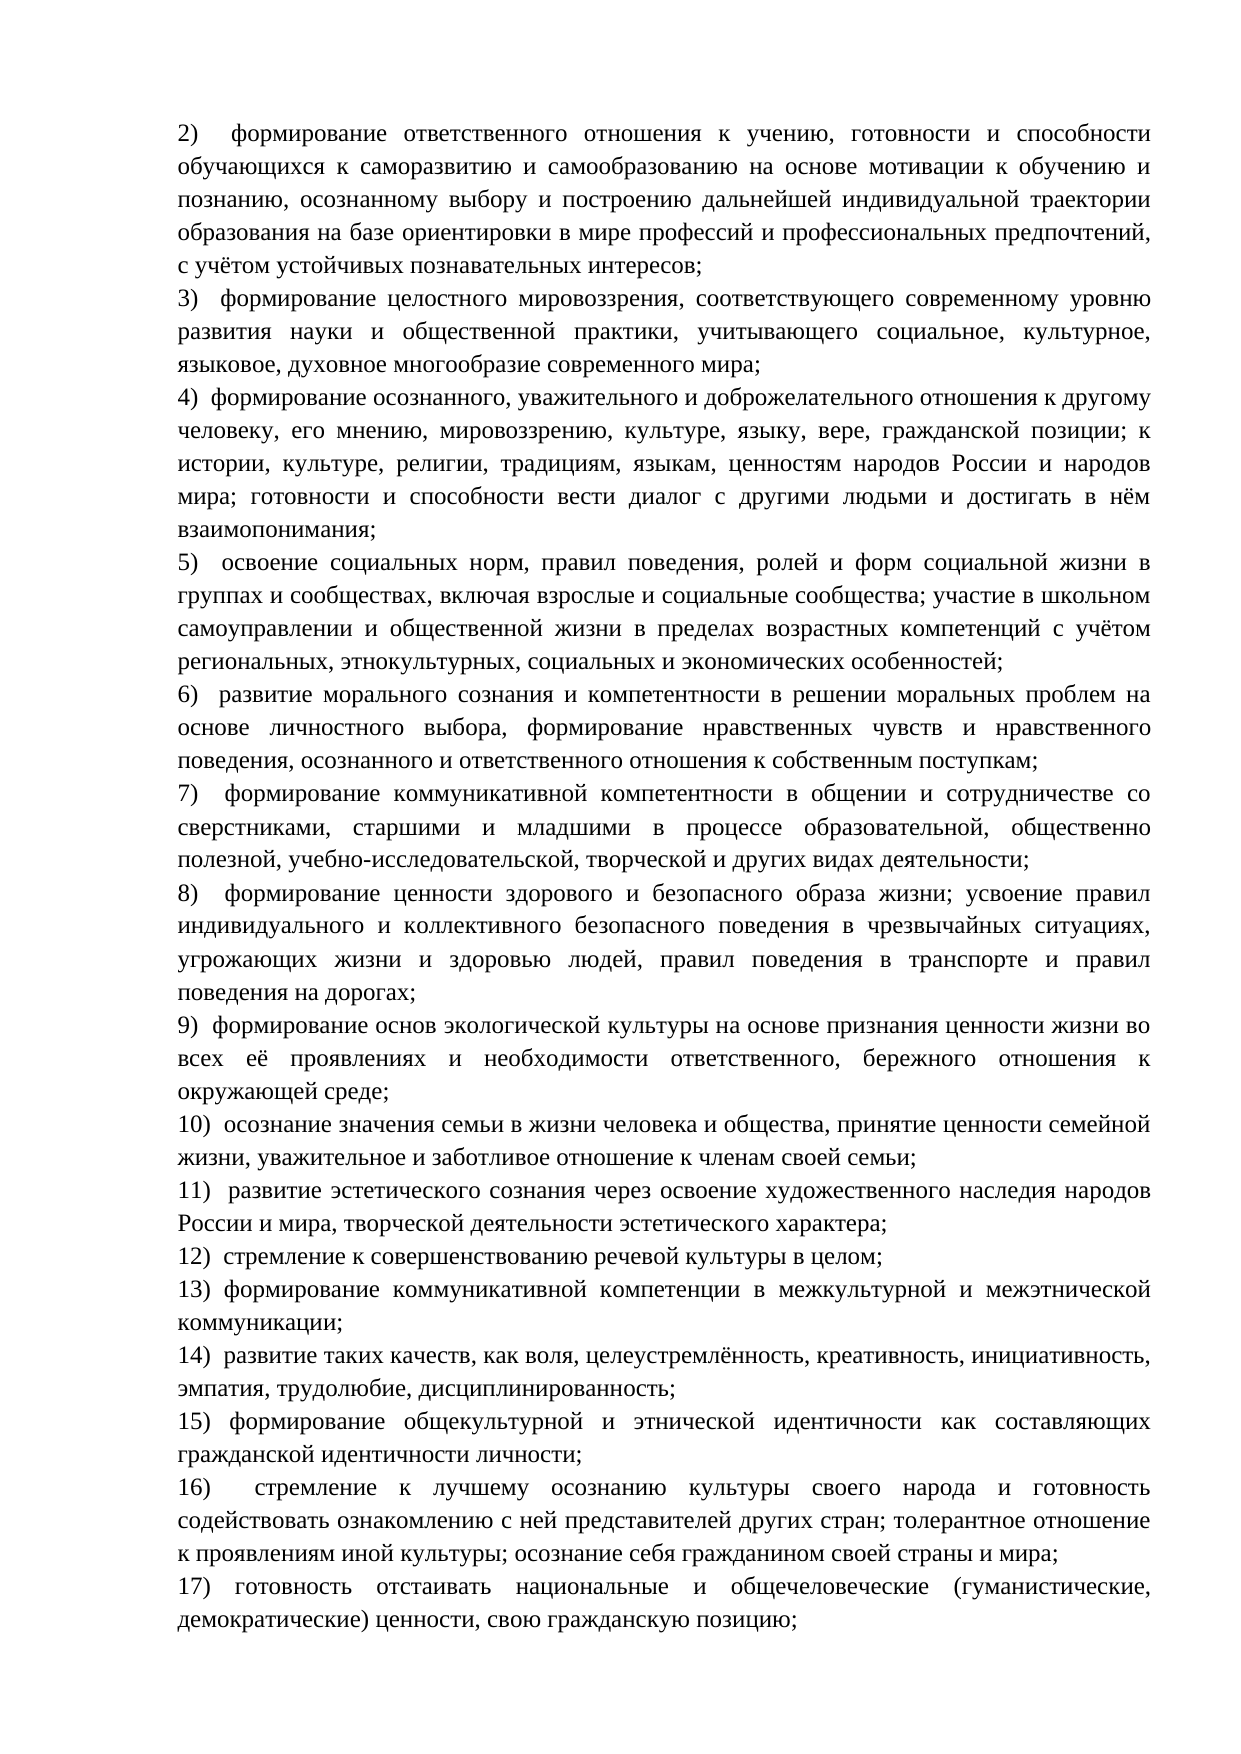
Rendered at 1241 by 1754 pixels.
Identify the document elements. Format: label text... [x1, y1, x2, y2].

text 12) стремление к совершенствованию речевой культуры в целом; [177, 1241, 1152, 1269]
text 6) развитие морального сознания и компетентности в решении моральных проблем на основе личностного выбора, формирование нравственных чувств и нравственного поведения, осознанного и ответственного отношения к собственным поступкам; [177, 679, 1152, 774]
text 8) формирование ценности здорового и безопасного образа жизни; усвоение правил индивидуального и коллективного безопасного поведения в чрезвычайных ситуациях, угрожающих жизни и здоровью людей, правил поведения в транспорте и правил поведения на дорогах; [177, 878, 1152, 1005]
text 7) формирование коммуникативной компетентности в общении и сотрудничестве со сверстниками, старшими и младшими в процессе образовательной, общественно полезной, учебно-исследовательской, творческой и других видах деятельности; [177, 778, 1152, 873]
text 13) формирование коммуникативной компетенции в межкультурной и межэтнической коммуникации; [177, 1274, 1152, 1336]
text 4) формирование осознанного, уважительного и доброжелательного отношения к другому человеку, его мнению, мировоззрению, культуре, языку, вере, гражданской позиции; к истории, культуре, религии, традициям, языкам, ценностям народов России и народов мира; готовности и способности вести диалог с другими людьми и достигать в нём взаимопонимания; [177, 382, 1152, 543]
text 16) стремление к лучшему осознанию культуры своего народа и готовность содействовать ознакомлению с ней представителей других стран; толерантное отношение к проявлениям иной культуры; осознание себя гражданином своей страны и мира; [177, 1472, 1152, 1567]
text 10) осознание значения семьи в жизни человека и общества, принятие ценности семейной жизни, уважительное и заботливое отношение к членам своей семьи; [177, 1109, 1152, 1171]
text 5) освоение социальных норм, правил поведения, ролей и форм социальной жизни в группах и сообществах, включая взрослые и социальные сообщества; участие в школьном самоуправлении и общественной жизни в пределах возрастных компетенций с учётом региональных, этнокультурных, социальных и экономических особенностей; [177, 547, 1152, 675]
text 9) формирование основ экологической культуры на основе признания ценности жизни во всех её проявлениях и необходимости ответственного, бережного отношения к окружающей среде; [177, 1010, 1152, 1104]
text 2) формирование ответственного отношения к учению, готовности и способности обучающихся к саморазвитию и самообразованию на основе мотивации к обучению и познанию, осознанному выбору и построению дальнейшей индивидуальной траектории образования на базе ориентировки в мире профессий и профессиональных предпочтений, с учётом устойчивых познавательных интересов; [177, 118, 1152, 279]
text 11) развитие эстетического сознания через освоение художественного наследия народов России и мира, творческой деятельности эстетического характера; [177, 1175, 1152, 1237]
text 14) развитие таких качеств, как воля, целеустремлённость, креативность, инициативность, эмпатия, трудолюбие, дисциплинированность; [177, 1340, 1152, 1402]
text 17) готовность отстаивать национальные и общечеловеческие (гуманистические, демократические) ценности, свою гражданскую позицию; [177, 1571, 1152, 1633]
text 15) формирование общекультурной и этнической идентичности как составляющих гражданской идентичности личности; [177, 1406, 1152, 1468]
text 3) формирование целостного мировоззрения, соответствующего современному уровню развития науки и общественной практики, учитывающего социальное, культурное, языковое, духовное многообразие современного мира; [177, 283, 1152, 378]
